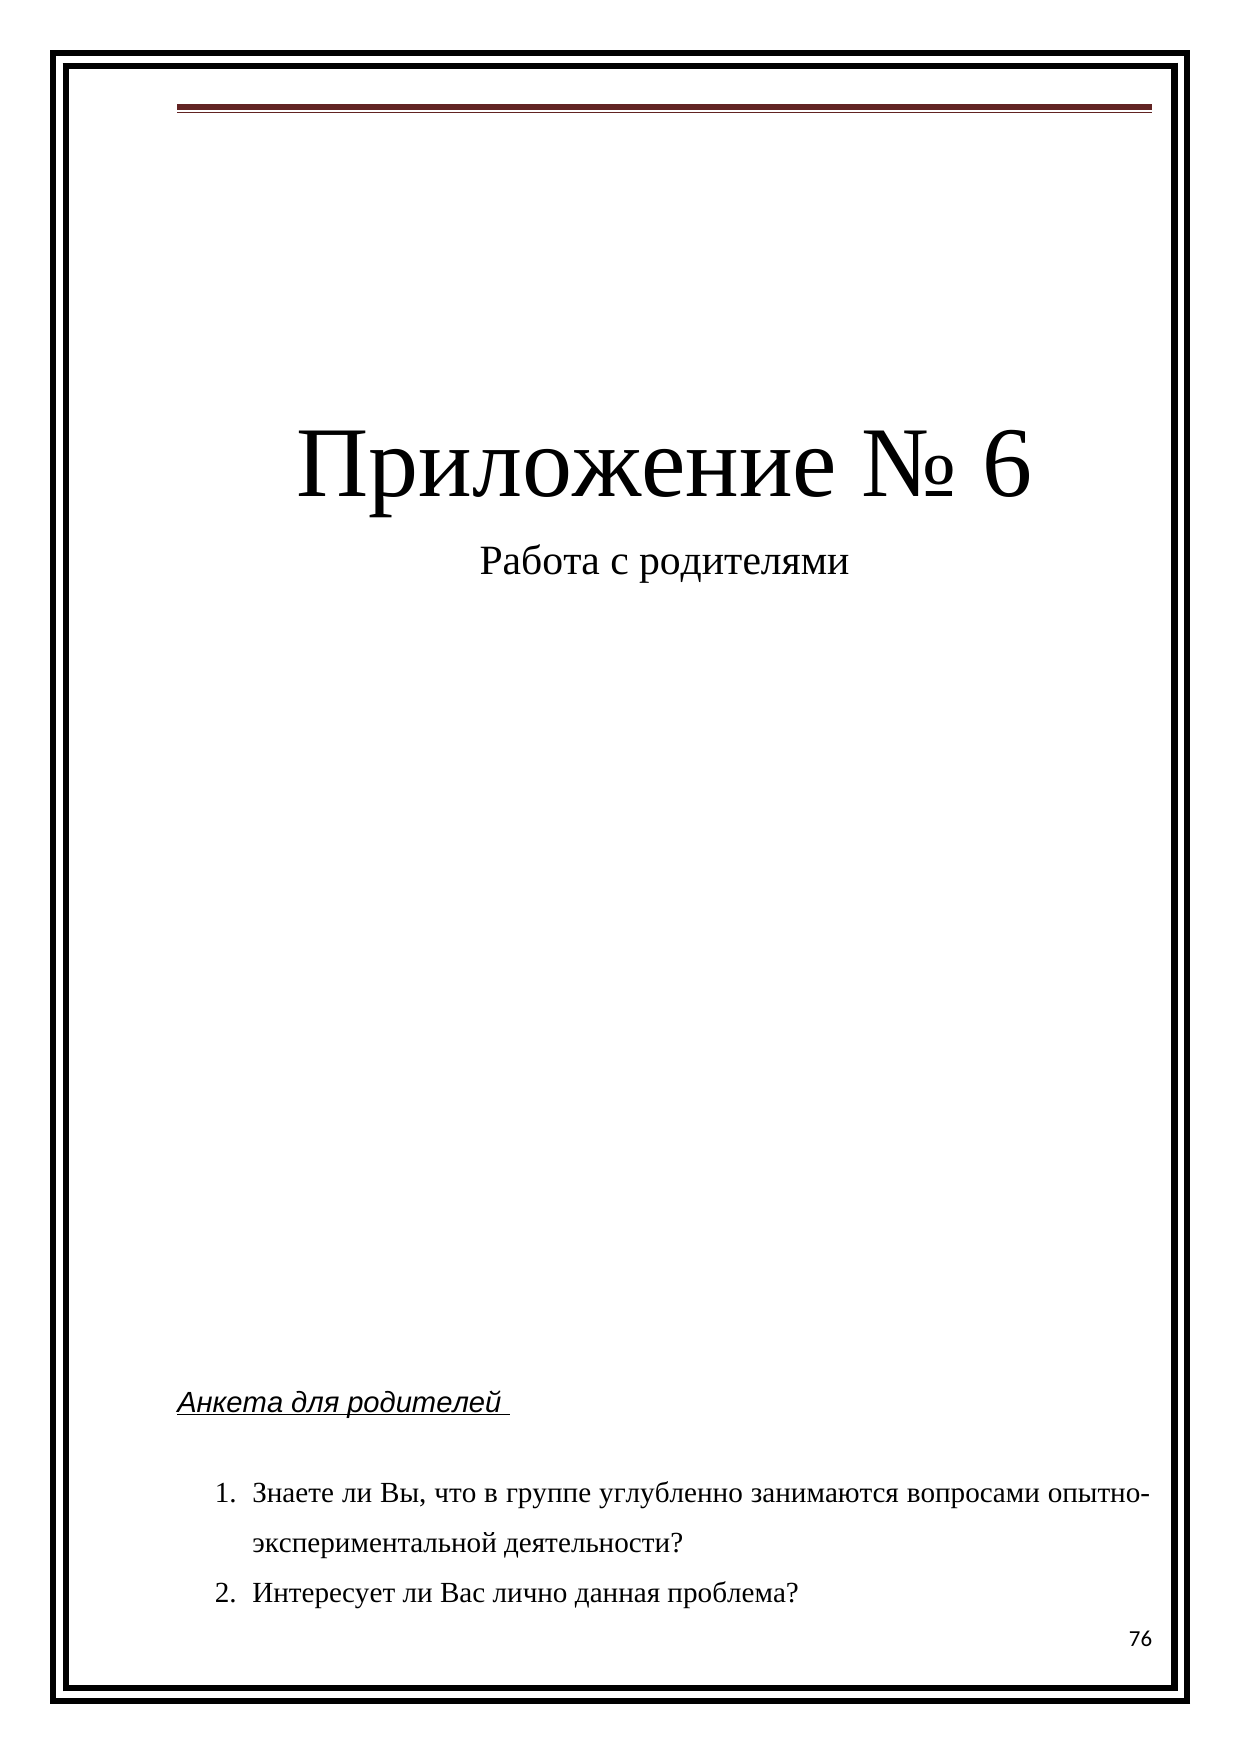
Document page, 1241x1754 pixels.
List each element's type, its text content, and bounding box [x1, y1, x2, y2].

list Знаете ли Вы, что в группе углубленно занимаются вопросами опытно- экспериментальной деятельности? [214, 1475, 1152, 1559]
list Интересует ли Вас лично данная проблема? [214, 1575, 1152, 1609]
text Работа с родителями [177, 535, 1152, 583]
text Приложение № 6 [177, 403, 1152, 518]
text Анкета для родителей [177, 1385, 1152, 1418]
